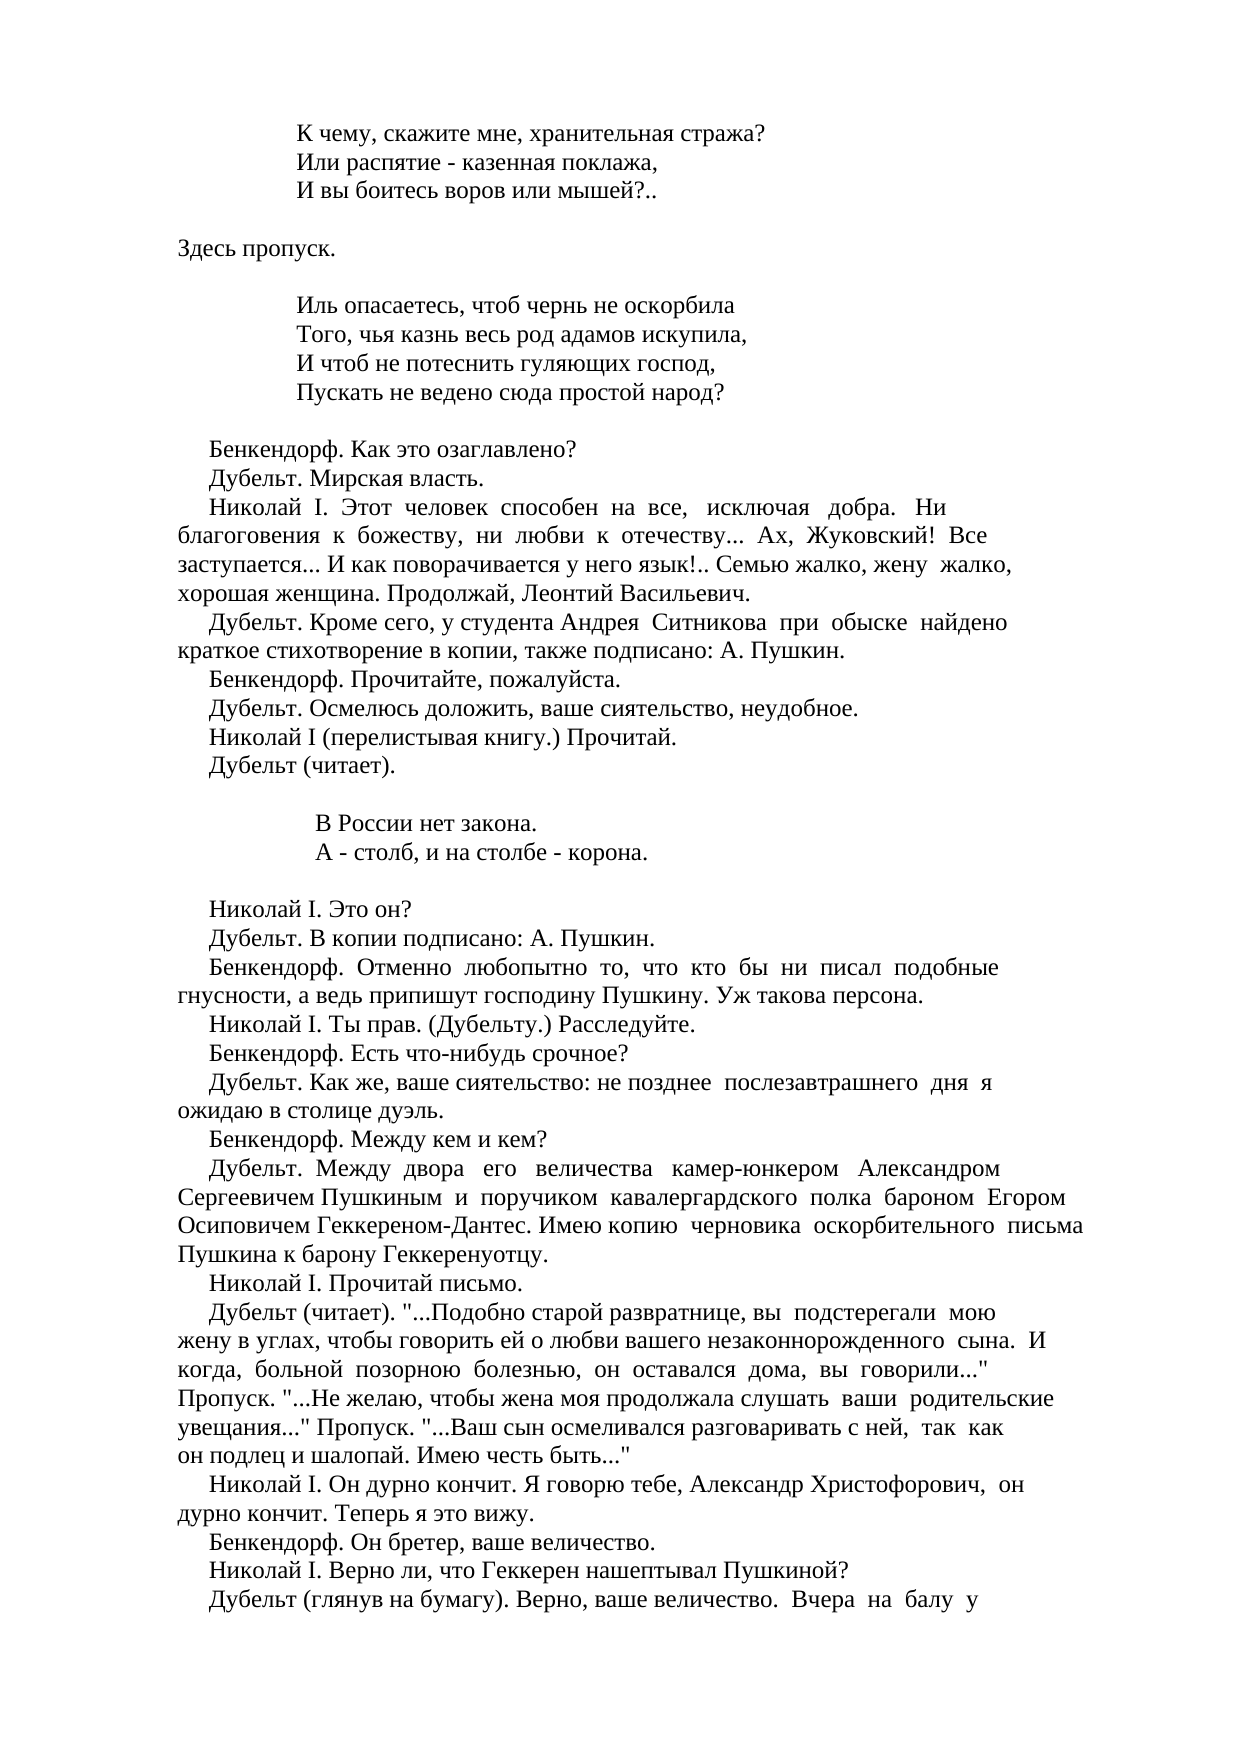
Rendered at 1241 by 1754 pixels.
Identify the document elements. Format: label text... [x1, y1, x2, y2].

text хорошая женщина. Продолжай, Леонтий Васильевич. [177, 578, 1152, 607]
text Дубельт (читает). "...Подобно старой развратнице, вы подстерегали мою [177, 1297, 1152, 1326]
text Иль опасаетесь, чтоб чернь не оскорбила [177, 291, 1152, 319]
text Николай I. Верно ли, что Геккерен нашептывал Пушкиной? [177, 1556, 1152, 1584]
text Пушкина к барону Геккеренуотцу. [177, 1239, 1152, 1268]
text Николай I. Ты прав. (Дубельту.) Расследуйте. [177, 1009, 1152, 1038]
text Николай I (перелистывая книгу.) Прочитай. [177, 722, 1152, 751]
text Осиповичем Геккереном-Дантес. Имею копию черновика оскорбительного письма [177, 1211, 1152, 1239]
text Или распятие - казенная поклажа, [177, 147, 1152, 176]
text Дубельт. Как же, ваше сиятельство: не позднее послезавтрашнего дня я [177, 1067, 1152, 1096]
text Здесь пропуск. [177, 233, 1152, 262]
text жену в углах, чтобы говорить ей о любви вашего незаконнорожденного сына. И [177, 1326, 1152, 1354]
text Николай I. Это он? [177, 894, 1152, 923]
text Дубельт. Кроме сего, у студента Андрея Ситникова при обыске найдено [177, 607, 1152, 636]
text Бенкендорф. Как это озаглавлено? [177, 434, 1152, 463]
text И вы боитесь воров или мышей?.. [177, 176, 1152, 204]
text В России нет закона. [177, 808, 1152, 837]
text Дубельт. Между двора его величества камер-юнкером Александром [177, 1153, 1152, 1182]
text А - столб, и на столбе - корона. [177, 837, 1152, 866]
text Бенкендорф. Прочитайте, пожалуйста. [177, 664, 1152, 693]
text Дубельт. Осмелюсь доложить, ваше сиятельство, неудобное. [177, 693, 1152, 722]
text Бенкендорф. Он бретер, ваше величество. [177, 1527, 1152, 1556]
text К чему, скажите мне, хранительная стража? [177, 118, 1152, 147]
text гнусности, а ведь припишут господину Пушкину. Уж такова персона. [177, 981, 1152, 1009]
text Николай I. Прочитай письмо. [177, 1268, 1152, 1297]
text дурно кончит. Теперь я это вижу. [177, 1498, 1152, 1527]
text Дубельт (читает). [177, 751, 1152, 779]
text Сергеевичем Пушкиным и поручиком кавалергардского полка бароном Егором [177, 1182, 1152, 1211]
text Николай I. Этот человек способен на все, исключая добра. Ни [177, 492, 1152, 521]
text Дубельт. В копии подписано: А. Пушкин. [177, 923, 1152, 952]
text ожидаю в столице дуэль. [177, 1096, 1152, 1124]
text когда, больной позорною болезнью, он оставался дома, вы говорили..." [177, 1354, 1152, 1383]
text Бенкендорф. Отменно любопытно то, что кто бы ни писал подобные [177, 952, 1152, 981]
text Дубельт (глянув на бумагу). Верно, ваше величество. Вчера на балу у [177, 1584, 1152, 1613]
text он подлец и шалопай. Имею честь быть..." [177, 1441, 1152, 1469]
text Дубельт. Мирская власть. [177, 463, 1152, 492]
text И чтоб не потеснить гуляющих господ, [177, 348, 1152, 377]
text заступается... И как поворачивается у него язык!.. Семью жалко, жену жалко, [177, 549, 1152, 578]
text Того, чья казнь весь род адамов искупила, [177, 319, 1152, 348]
text увещания..." Пропуск. "...Ваш сын осмеливался разговаривать с ней, так как [177, 1412, 1152, 1441]
text Николай I. Он дурно кончит. Я говорю тебе, Александр Христофорович, он [177, 1469, 1152, 1498]
text Пропуск. "...Не желаю, чтобы жена моя продолжала слушать ваши родительские [177, 1383, 1152, 1412]
text благоговения к божеству, ни любви к отечеству... Ах, Жуковский! Все [177, 521, 1152, 549]
text краткое стихотворение в копии, также подписано: А. Пушкин. [177, 636, 1152, 664]
text Бенкендорф. Между кем и кем? [177, 1124, 1152, 1153]
text Бенкендорф. Есть что-нибудь срочное? [177, 1038, 1152, 1067]
text Пускать не ведено сюда простой народ? [177, 377, 1152, 406]
